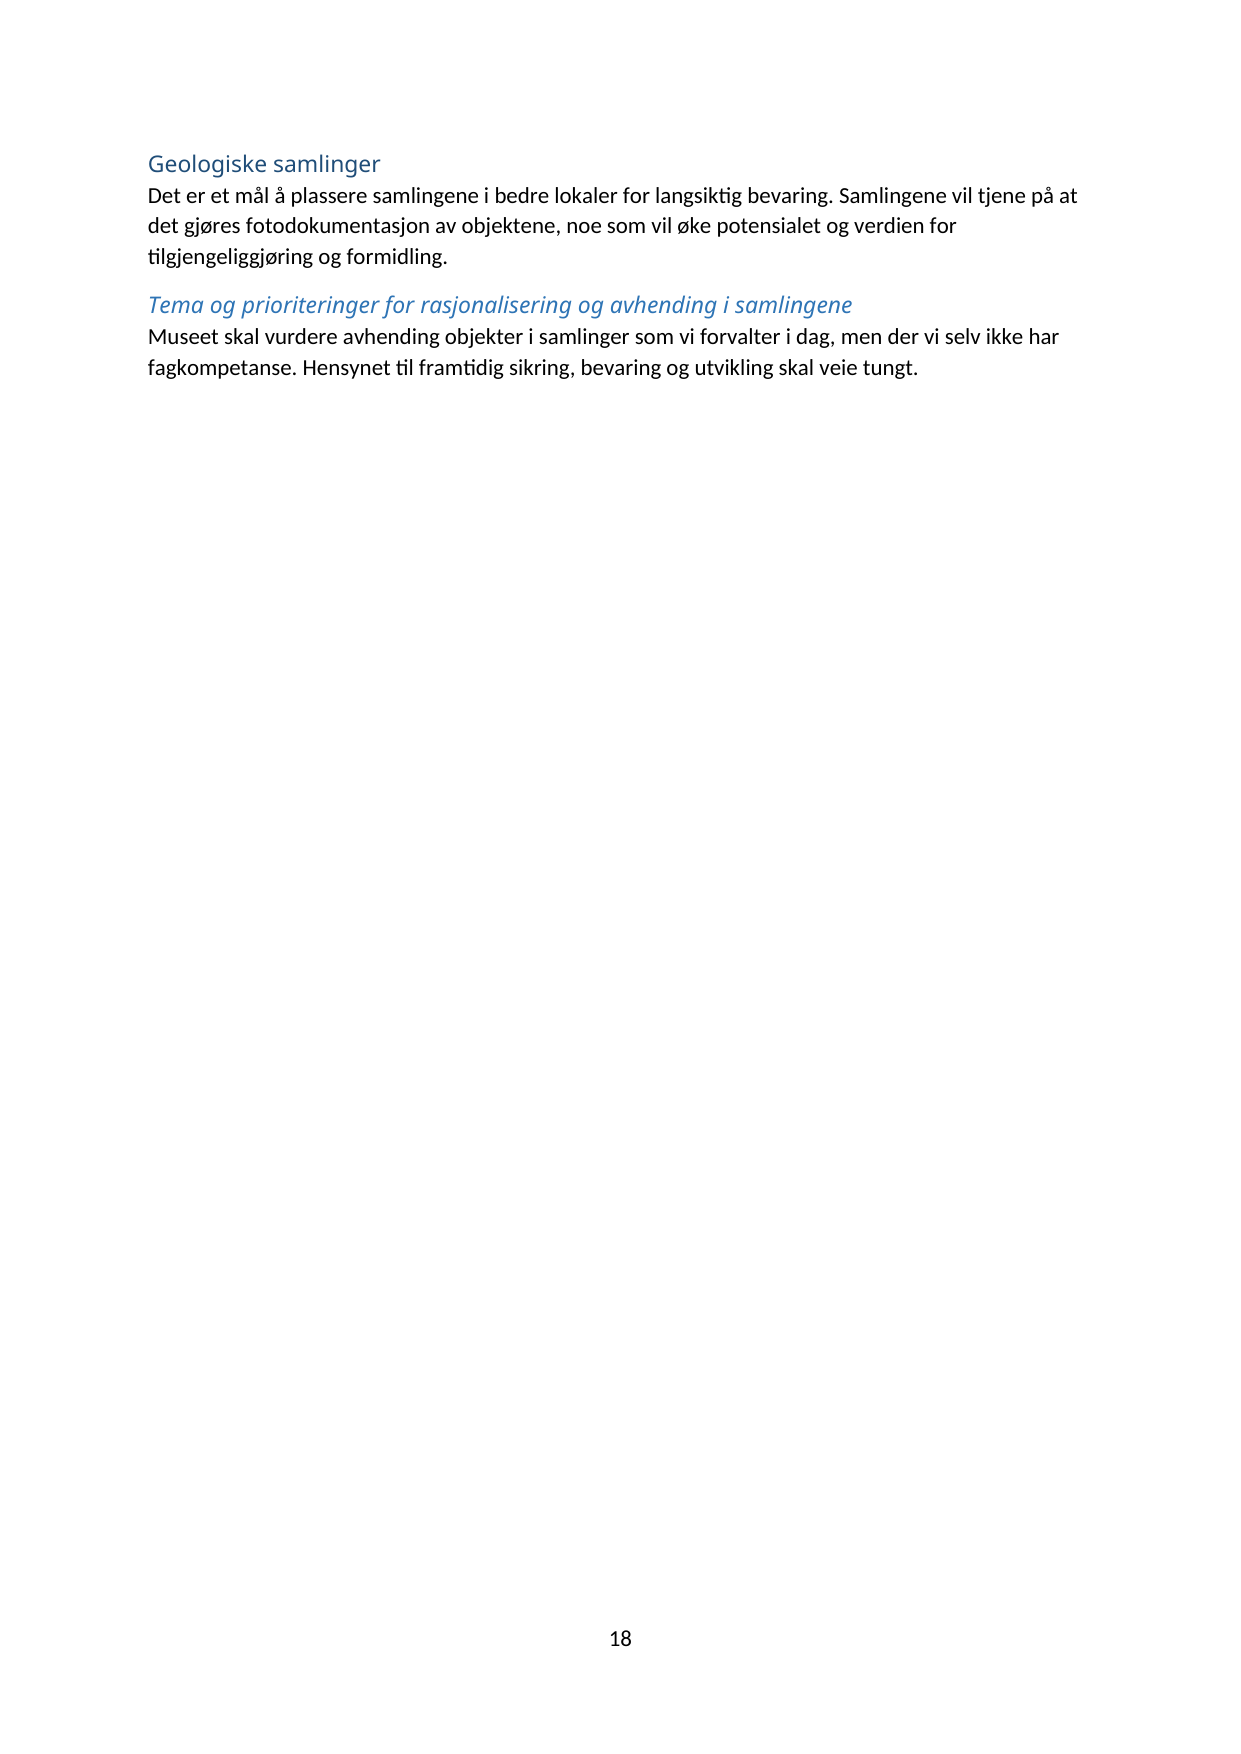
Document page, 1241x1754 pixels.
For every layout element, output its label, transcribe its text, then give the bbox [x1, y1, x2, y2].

text Museet skal vurdere avhending objekter i samlinger som vi forvalter i dag, men der vi selv ikke har fagkompetanse. Hensynet til framtidig sikring, bevaring og utvikling skal veie tungt. [148, 322, 1093, 381]
text Tema og prioriteringer for rasjonalisering og avhending i samlingene [148, 289, 1093, 320]
text Det er et mål å plassere samlingene i bedre lokaler for langsiktig bevaring. Samlingene vil tjene på at det gjøres fotodokumentasjon av objektene, noe som vil øke potensialet og verdien for tilgjengeliggjøring og formidling. [148, 181, 1093, 270]
text Geologiske samlinger [148, 148, 1093, 179]
